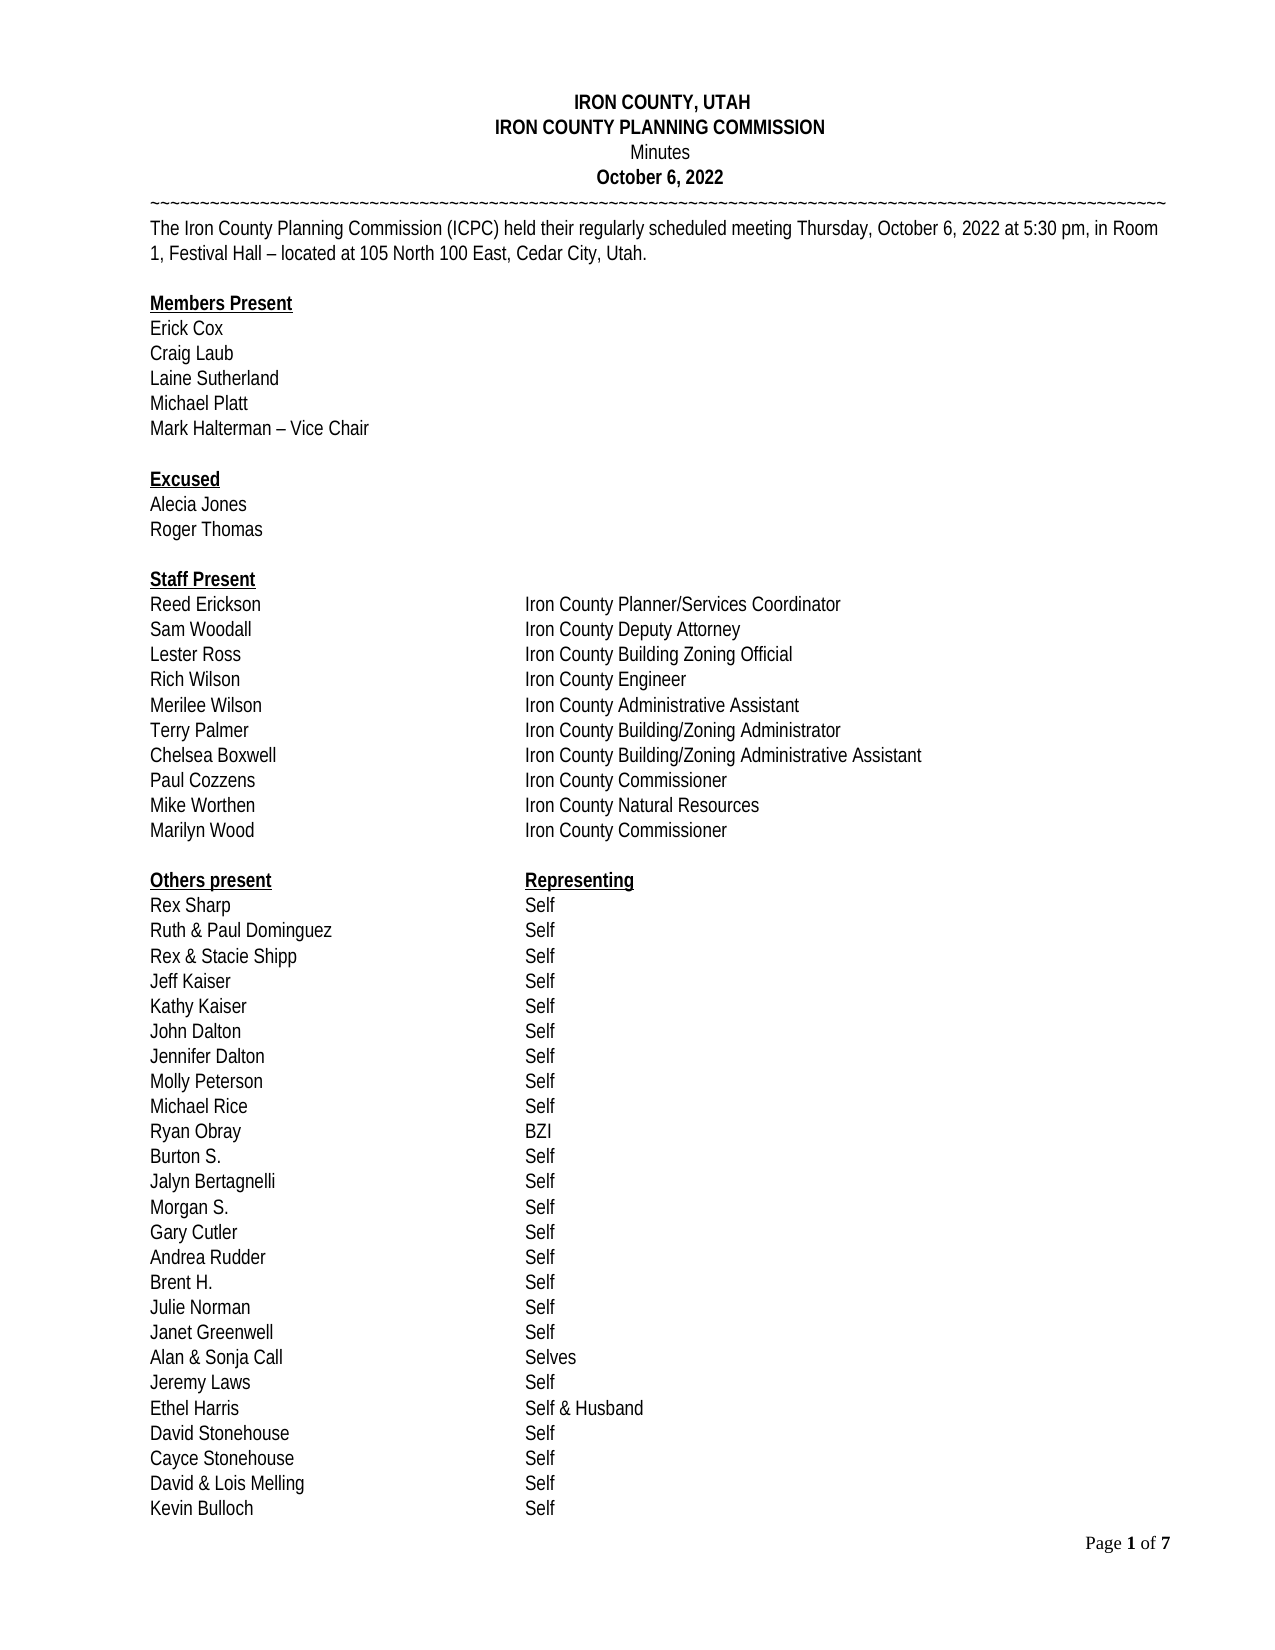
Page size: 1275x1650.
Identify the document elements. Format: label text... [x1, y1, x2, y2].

text Michael Rice Self [150, 1094, 1170, 1118]
text Morgan S. Self [150, 1194, 1170, 1218]
text Kevin Bulloch Self [150, 1496, 1170, 1520]
text Mike Worthen Iron County Natural Resources [150, 793, 1170, 817]
text Craig Laub [150, 341, 1170, 365]
text Lester Ross Iron County Building Zoning Official [150, 642, 1170, 666]
text Brent H. Self [150, 1270, 1170, 1294]
text Roger Thomas [150, 517, 1170, 541]
text Kathy Kaiser Self [150, 994, 1170, 1018]
text Erick Cox [150, 316, 1170, 340]
text David Stonehouse Self [150, 1421, 1170, 1444]
text David & Lois Melling Self [150, 1471, 1170, 1495]
text Rich Wilson Iron County Engineer [150, 667, 1170, 691]
text Gary Cutler Self [150, 1220, 1170, 1244]
text IRON COUNTY, UTAH [150, 90, 1170, 114]
text Michael Platt [150, 391, 1170, 415]
text Jennifer Dalton Self [150, 1044, 1170, 1068]
text Merilee Wilson Iron County Administrative Assistant [150, 692, 1170, 716]
text Sam Woodall Iron County Deputy Attorney [150, 617, 1170, 641]
text Rex & Stacie Shipp Self [150, 943, 1170, 967]
text IRON COUNTY PLANNING COMMISSION [150, 115, 1170, 139]
text Paul Cozzens Iron County Commissioner [150, 768, 1170, 792]
text Members Present [150, 291, 1170, 315]
text Janet Greenwell Self [150, 1320, 1170, 1344]
text Marilyn Wood Iron County Commissioner [150, 818, 1170, 842]
text Chelsea Boxwell Iron County Building/Zoning Administrative Assistant [150, 743, 1170, 767]
text Minutes [150, 140, 1170, 164]
text Mark Halterman – Vice Chair [150, 416, 1170, 440]
text The Iron County Planning Commission (ICPC) held their regularly scheduled meeting Thursday, October 6, 2022 at 5:30 pm, in Room 1, Festival Hall – located at 105 North 100 East, Cedar City, Utah. [150, 216, 1170, 264]
text Terry Palmer Iron County Building/Zoning Administrator [150, 718, 1170, 742]
text Ruth & Paul Dominguez Self [150, 918, 1170, 942]
text Alecia Jones [150, 492, 1170, 516]
text Reed Erickson Iron County Planner/Services Coordinator [150, 592, 1170, 616]
text Molly Peterson Self [150, 1069, 1170, 1093]
text Ethel Harris Self & Husband [150, 1395, 1170, 1419]
text Andrea Rudder Self [150, 1245, 1170, 1269]
text Jalyn Bertagnelli Self [150, 1169, 1170, 1193]
text October 6, 2022 [150, 165, 1170, 189]
text Others present Representing [150, 868, 1170, 892]
text Alan & Sonja Call Selves [150, 1345, 1170, 1369]
text Jeff Kaiser Self [150, 969, 1170, 993]
text Excused [150, 467, 1170, 491]
text Jeremy Laws Self [150, 1370, 1170, 1394]
text Julie Norman Self [150, 1295, 1170, 1319]
text Cayce Stonehouse Self [150, 1446, 1170, 1469]
text Staff Present [150, 567, 1170, 591]
text Rex Sharp Self [150, 893, 1170, 917]
text Burton S. Self [150, 1144, 1170, 1168]
text ~~~~~~~~~~~~~~~~~~~~~~~~~~~~~~~~~~~~~~~~~~~~~~~~~~~~~~~~~~~~~~~~~~~~~~~~~~~~~~~~~~~~~~~~~~~~~~~~~~~~~~ [150, 190, 1170, 214]
text Ryan Obray BZI [150, 1119, 1170, 1143]
text John Dalton Self [150, 1019, 1170, 1043]
text Laine Sutherland [150, 366, 1170, 390]
